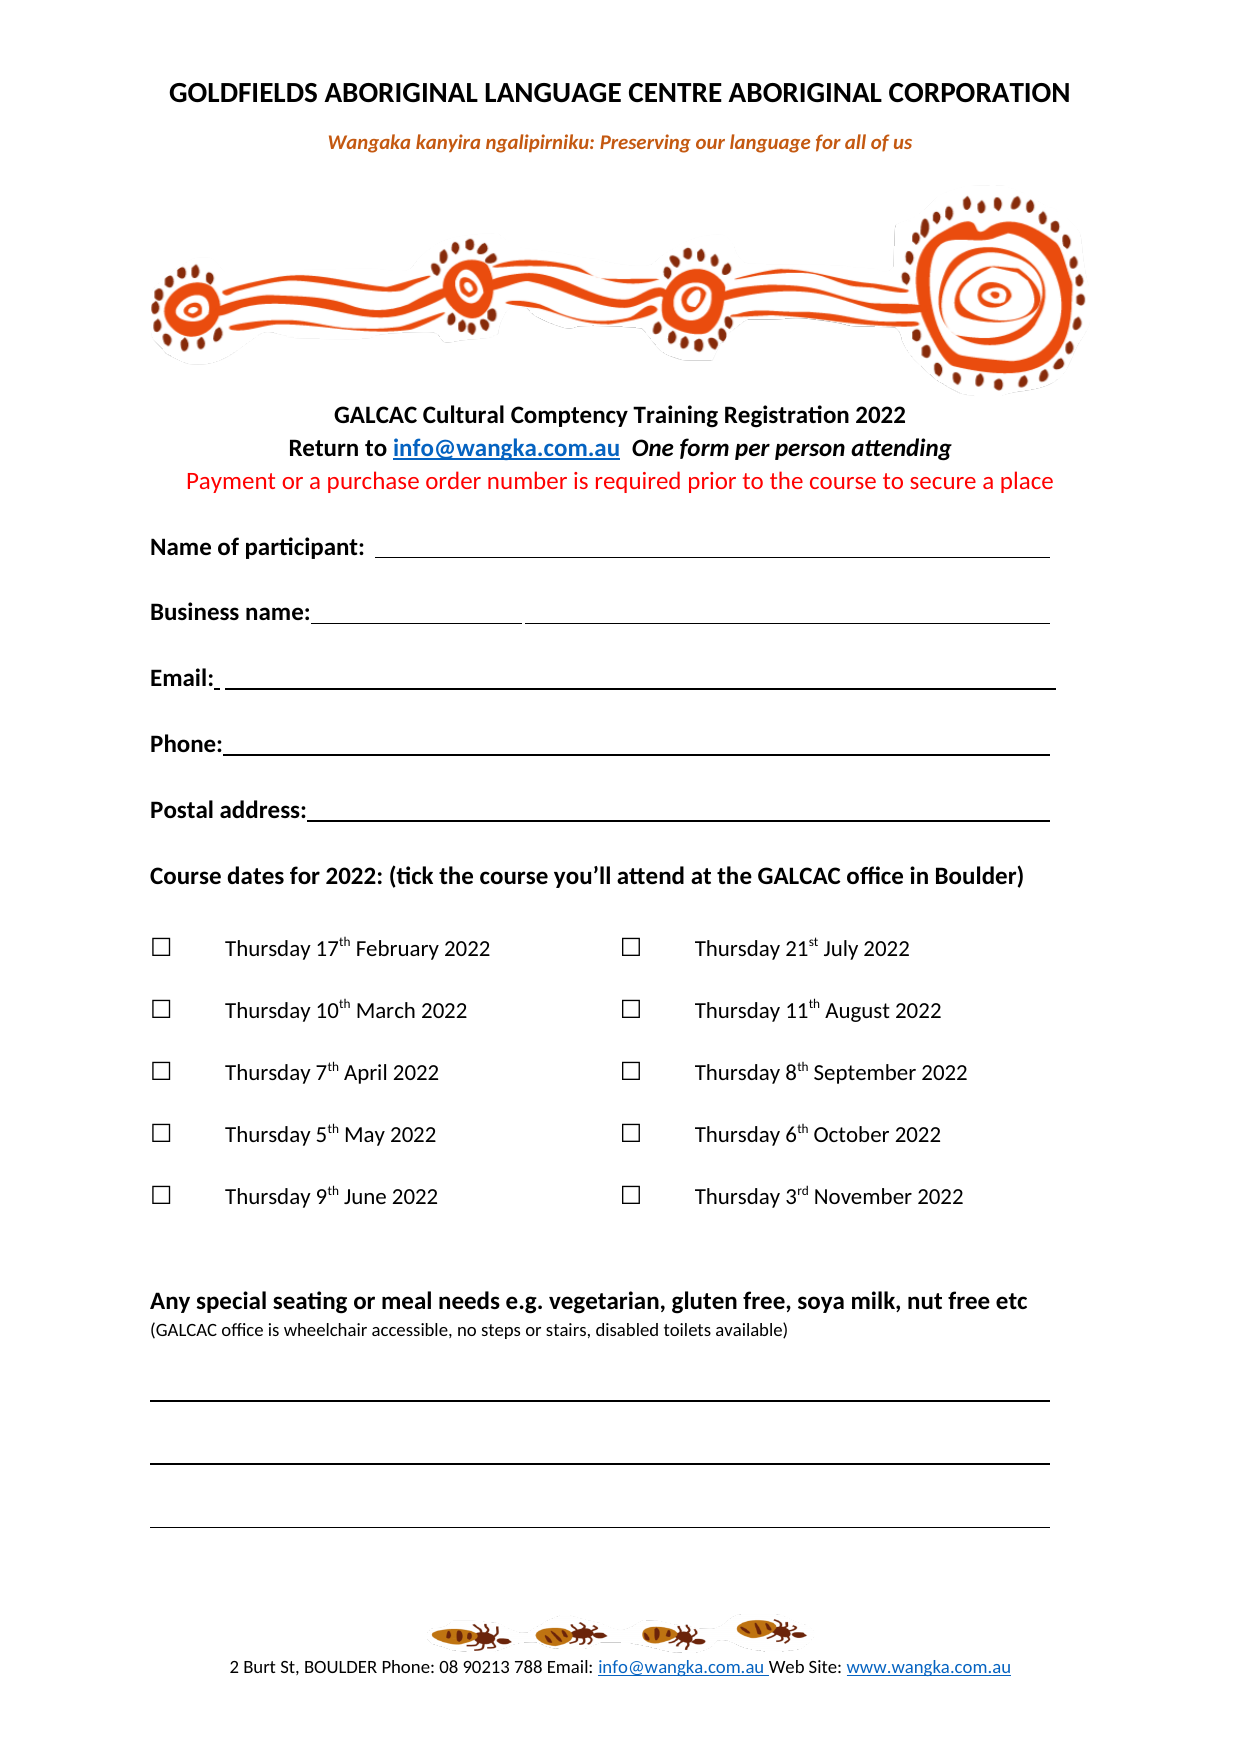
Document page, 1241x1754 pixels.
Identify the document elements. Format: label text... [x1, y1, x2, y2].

text Email: [150, 662, 1090, 693]
table_header ☐ Thursday 21st July 2022 ☐ Thursday 11th August 2022 ☐ Thursday 8th September 2022 ☐ Thursday 6th October 2022 ☐ Thursday 3rd November 2022 [608, 930, 1078, 1212]
text Business name: [150, 597, 1090, 627]
text Any special seating or meal needs e.g. vegetarian, gluten free, soya milk, nut free etc [150, 1286, 1090, 1316]
text Phone: [150, 728, 1090, 759]
text Return to info@wangka.com.au One form per person attending [150, 432, 1090, 462]
text Course dates for 2022: (tick the course you’ll attend at the GALCAC office in Boulder) [150, 860, 1090, 890]
picture [150, 184, 1091, 397]
picture [426, 1614, 815, 1653]
text Name of participant: [150, 531, 1090, 561]
table_header ☐ Thursday 17th February 2022 ☐ Thursday 10th March 2022 ☐ Thursday 7th April 2022 ☐ Thursday 5th May 2022 ☐ Thursday 9th June 2022 [139, 930, 608, 1212]
text Postal address: [150, 794, 1090, 824]
text (GALCAC office is wheelchair accessible, no steps or stairs, disabled toilets available) [150, 1318, 1090, 1341]
text GALCAC Cultural Comptency Training Registration 2022 [150, 399, 1090, 429]
text Payment or a purchase order number is required prior to the course to secure a place [150, 465, 1090, 495]
